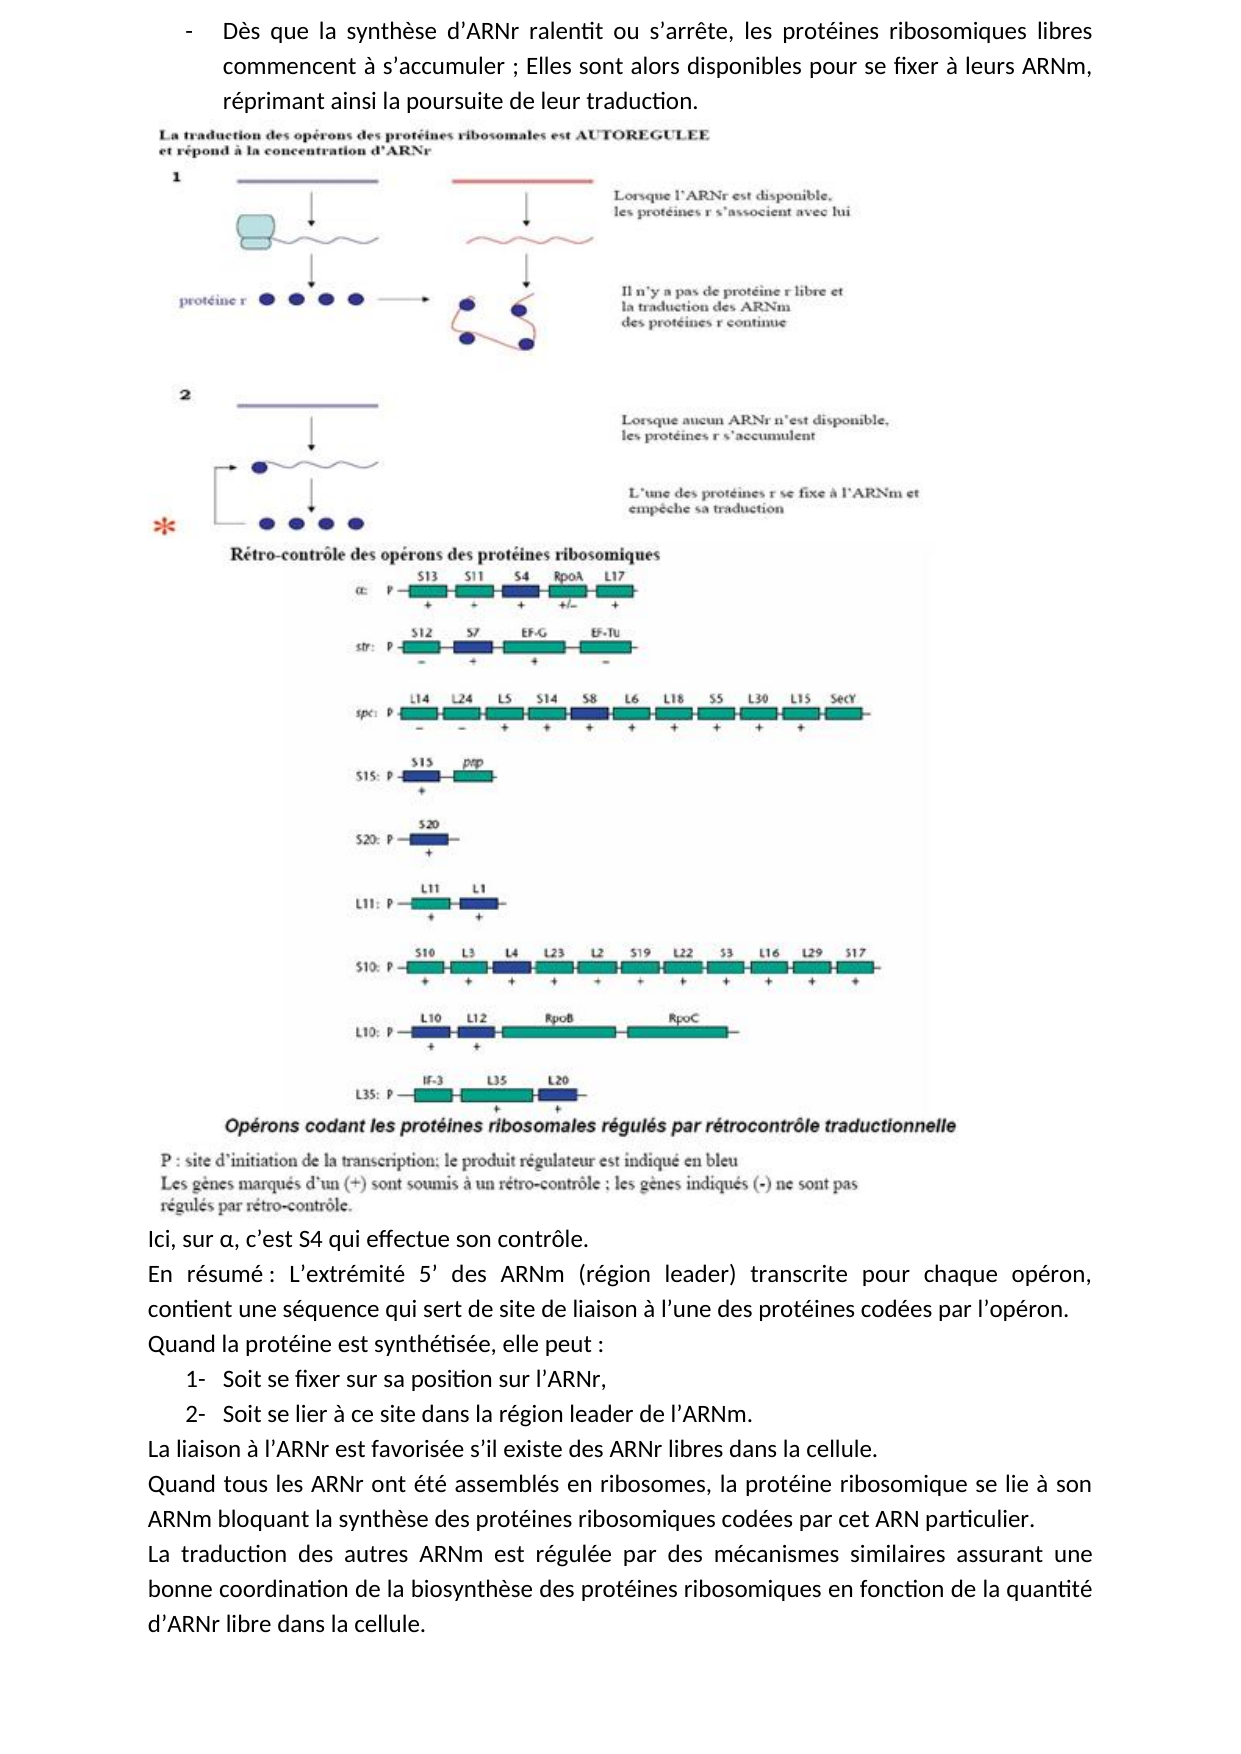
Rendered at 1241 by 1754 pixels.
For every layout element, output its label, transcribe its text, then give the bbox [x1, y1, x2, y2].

text Ici, sur α, c’est S4 qui effectue son contrôle. [148, 1223, 1093, 1254]
picture [147, 542, 959, 1220]
text La liaison à l’ARNr est favorisée s’il existe des ARNr libres dans la cellule. [148, 1433, 1093, 1464]
text La traduction des autres ARNm est régulée par des mécanismes similaires assurant une bonne coordination de la biosynthèse des protéines ribosomiques en fonction de la quantité d’ARNr libre dans la cellule. [148, 1538, 1093, 1639]
list Dès que la synthèse d’ARNr ralentit ou s’arrête, les protéines ribosomiques libres commencent à s’accumuler ; Elles sont alors disponibles pour se fixer à leurs ARNm, réprimant ainsi la poursuite de leur traduction. [185, 15, 1093, 115]
text Quand la protéine est synthétisée, elle peut : [148, 1328, 1093, 1359]
list Soit se lier à ce site dans la région leader de l’ARNm. [185, 1398, 1093, 1429]
text Quand tous les ARNr ont été assemblés en ribosomes, la protéine ribosomique se lie à son ARNm bloquant la synthèse des protéines ribosomiques codées par cet ARN particulier. [148, 1468, 1093, 1534]
picture [147, 119, 923, 539]
text En résumé : L’extrémité 5’ des ARNm (région leader) transcrite pour chaque opéron, contient une séquence qui sert de site de liaison à l’une des protéines codées par l’opéron. [148, 1258, 1093, 1324]
list Soit se fixer sur sa position sur l’ARNr, [185, 1363, 1093, 1394]
